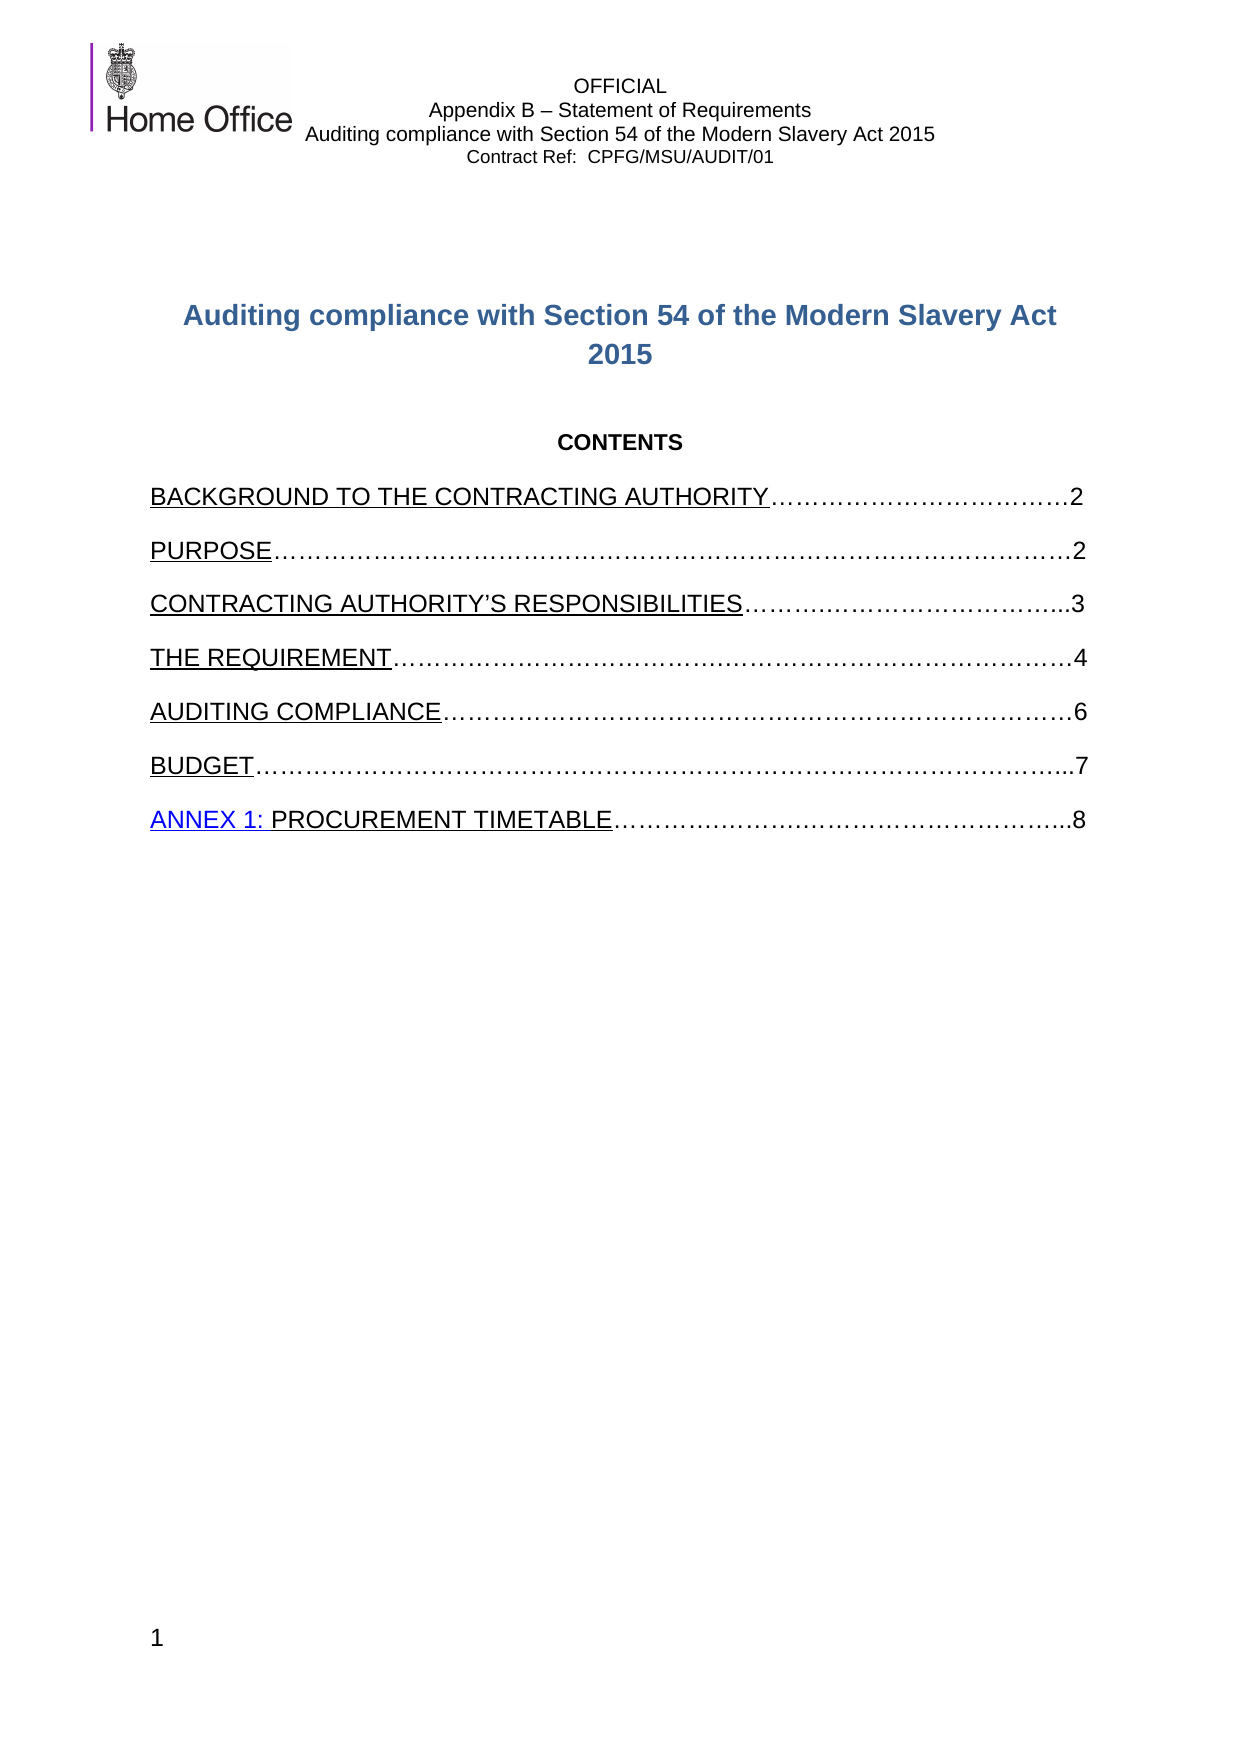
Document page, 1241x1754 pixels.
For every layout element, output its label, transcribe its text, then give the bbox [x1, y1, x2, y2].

picture [90, 43, 292, 132]
text BACKGROUND TO THE CONTRACTING AUTHORITY………………………………2 [150, 482, 1090, 511]
text AUDITING COMPLIANCE…………………………………….……………………………6 [150, 697, 1090, 726]
text PURPOSE……………………………………………………………………………………2 [150, 536, 1090, 564]
subtitle Auditing compliance with Section 54 of the Modern Slavery Act 2015 [150, 298, 1090, 370]
text CONTENTS [150, 429, 1090, 455]
text ANNEX 1: PROCUREMENT TIMETABLE………….……….…………………………...8 [150, 805, 1090, 867]
text THE REQUIREMENT………………………………….……………………………………4 [150, 643, 1090, 672]
text CONTRACTING AUTHORITY’S RESPONSIBILITIES……….………………………...3 [150, 589, 1090, 618]
text BUDGET……………………………………………………………………………………...7 [150, 751, 1090, 780]
